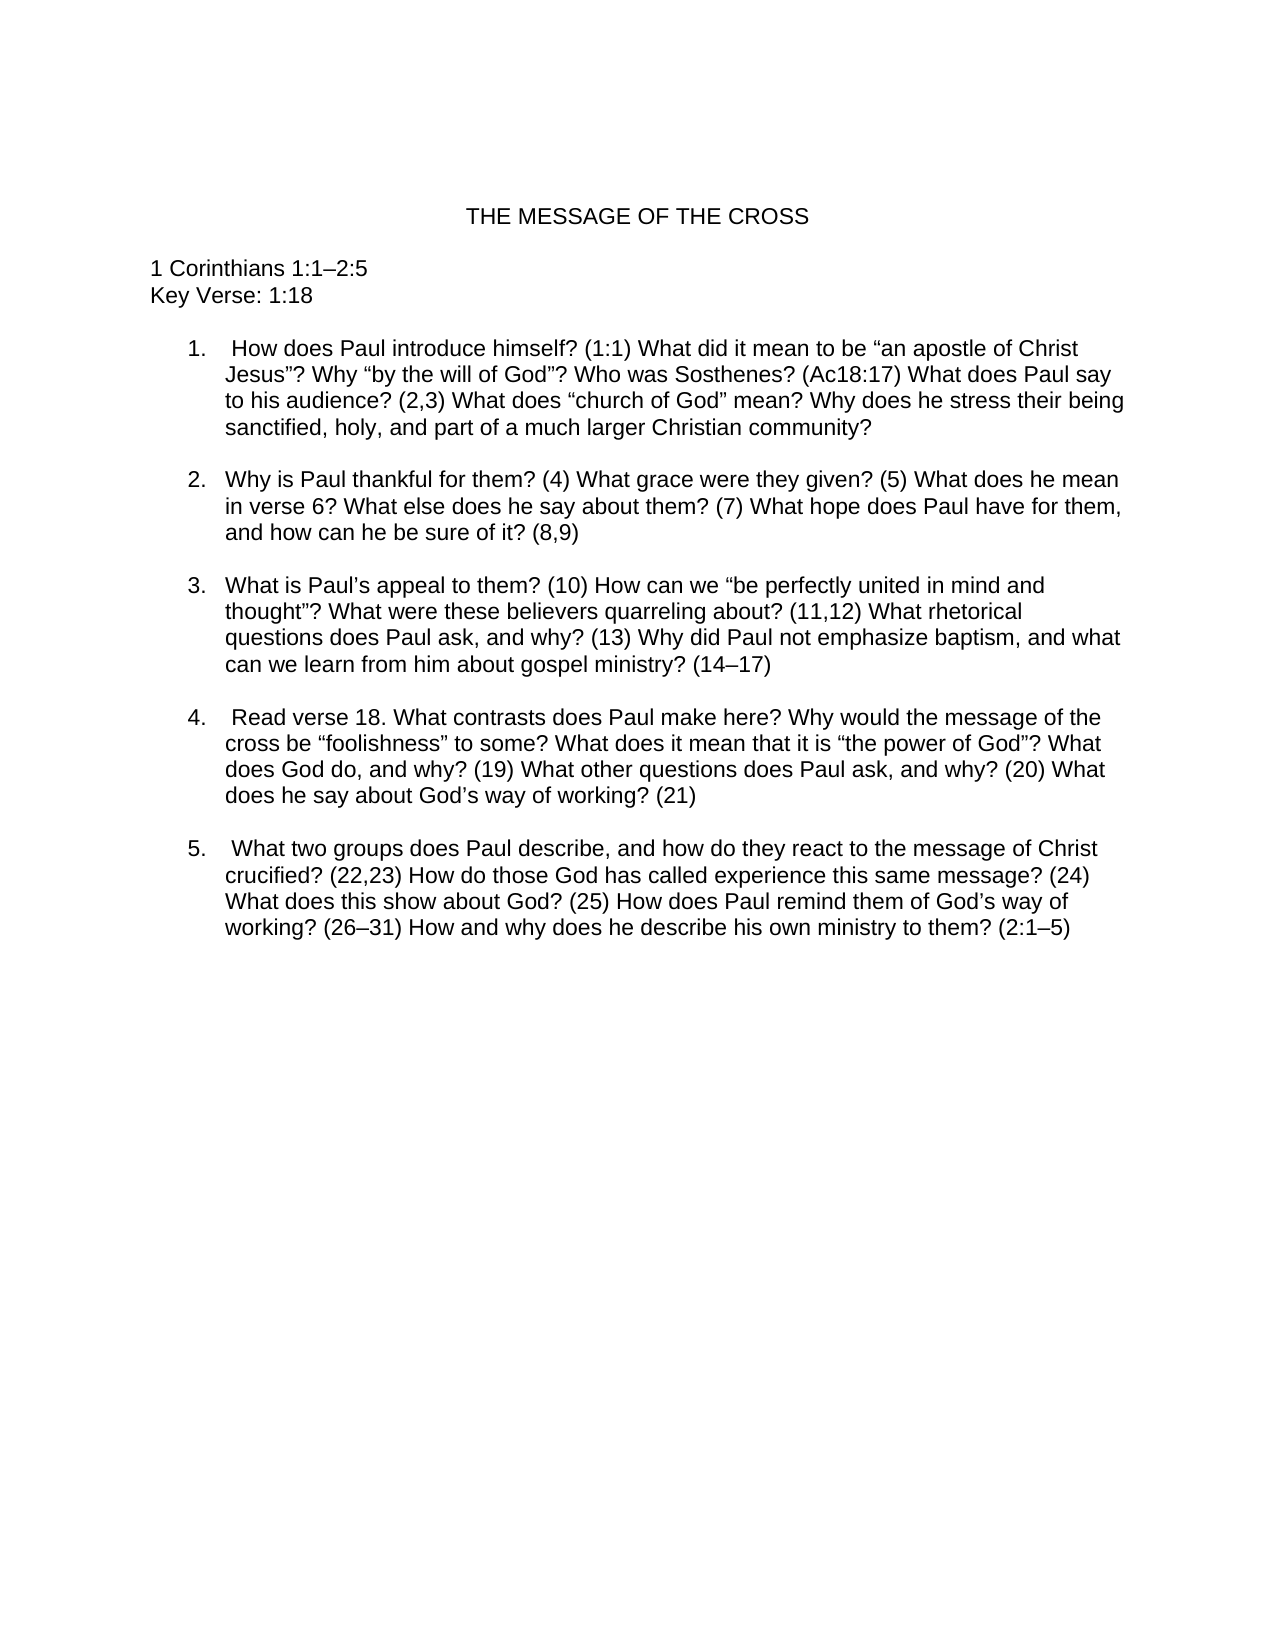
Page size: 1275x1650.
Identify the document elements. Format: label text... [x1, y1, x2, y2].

text THE MESSAGE OF THE CROSS [150, 203, 1125, 229]
text 1 Corinthians 1:1–2:5 [150, 255, 1125, 282]
list What two groups does Paul describe, and how do they react to the message of Christ crucified? (22,23) How do those God has called experience this same message? (24) What does this show about God? (25) How does Paul remind them of God’s way of working? (26–31) How and why does he describe his own ministry to them? (2:1–5) [187, 835, 1125, 941]
list Read verse 18. What contrasts does Paul make here? Why would the message of the cross be “foolishness” to some? What does it mean that it is “the power of God”? What does God do, and why? (19) What other questions does Paul ask, and why? (20) What does he say about God’s way of working? (21) [187, 703, 1125, 809]
list Why is Paul thankful for them? (4) What grace were they given? (5) What does he mean in verse 6? What else does he say about them? (7) What hope does Paul have for them, and how can he be sure of it? (8,9) [187, 466, 1125, 545]
list What is Paul’s appeal to them? (10) How can we “be perfectly united in mind and thought”? What were these believers quarreling about? (11,12) What rhetorical questions does Paul ask, and why? (13) Why did Paul not emphasize baptism, and what can we learn from him about gospel ministry? (14–17) [187, 572, 1125, 677]
text Key Verse: 1:18 [150, 282, 1125, 308]
list How does Paul introduce himself? (1:1) What did it mean to be “an apostle of Christ Jesus”? Why “by the will of God”? Who was Sosthenes? (Ac18:17) What does Paul say to his audience? (2,3) What does “church of God” mean? Why does he stress their being sanctified, holy, and part of a much larger Christian community? [187, 334, 1125, 440]
